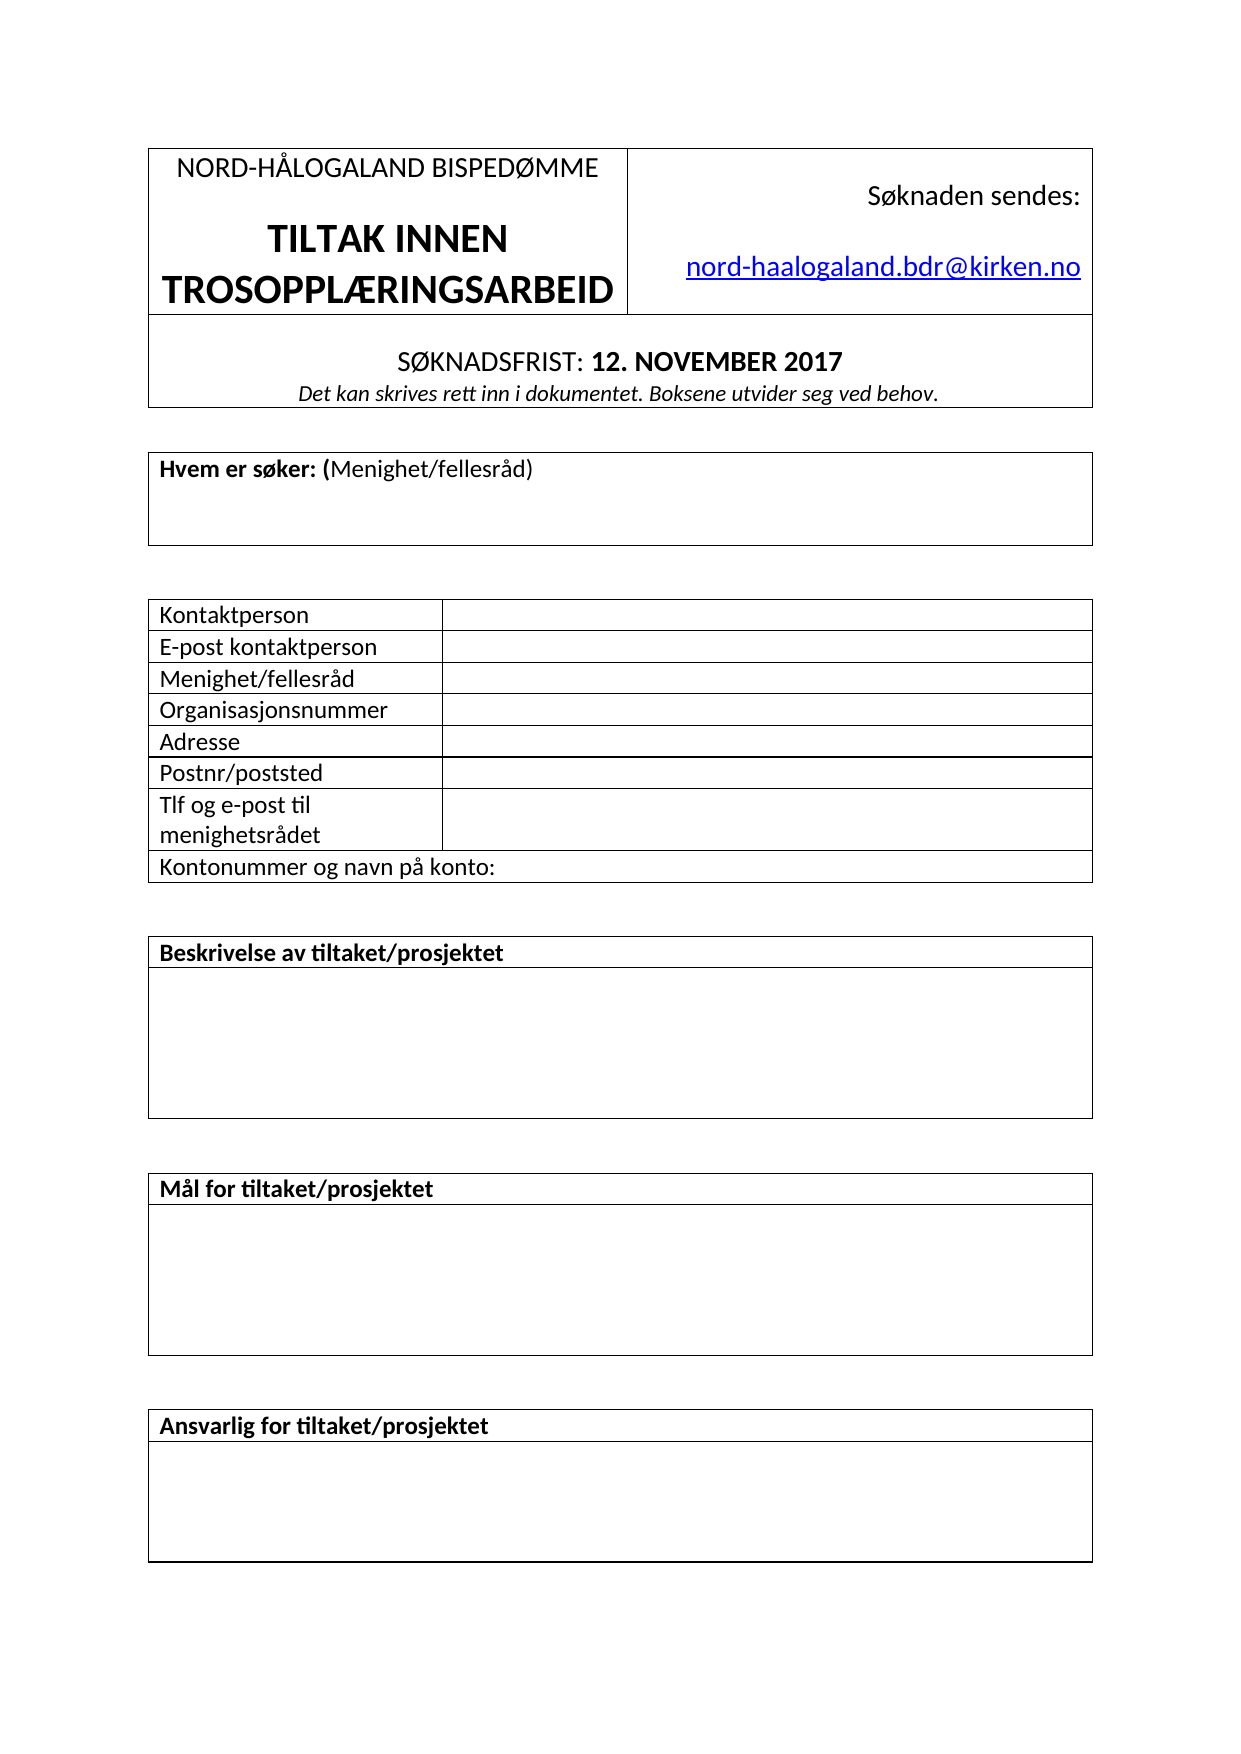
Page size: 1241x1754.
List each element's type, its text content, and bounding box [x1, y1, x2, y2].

table_cell [443, 726, 1092, 756]
table_cell Adresse [149, 726, 442, 756]
table_header Beskrivelse av tiltaket/prosjektet [149, 937, 1092, 967]
table_cell [443, 758, 1092, 788]
table_header Mål for tiltaket/prosjektet [149, 1174, 1092, 1204]
table_cell [149, 968, 1092, 1118]
table_header Søknaden sendes: nord-haalogaland.bdr@kirken.no [628, 149, 1092, 314]
table_cell Tlf og e-post til menighetsrådet [149, 789, 442, 850]
table_cell [149, 1442, 1092, 1561]
table_cell E-post kontaktperson [149, 631, 442, 662]
table_header Kontaktperson [149, 600, 442, 630]
table_header NORD-HÅLOGALAND BISPEDØMME TILTAK INNEN TROSOPPLÆRINGSARBEID [149, 149, 627, 314]
table_cell SØKNADSFRIST: 12. NOVEMBER 2017 Det kan skrives rett inn i dokumentet. Boksene utvider seg ved behov. [149, 315, 1092, 407]
table_cell [443, 694, 1092, 725]
table_cell Kontonummer og navn på konto: [149, 851, 1092, 882]
table_cell [149, 1205, 1092, 1355]
table_cell [443, 789, 1092, 850]
table_cell Organisasjonsnummer [149, 694, 442, 725]
table_cell Menighet/fellesråd [149, 663, 442, 693]
table_cell Postnr/poststed [149, 758, 442, 788]
table_cell [443, 663, 1092, 693]
table_cell [443, 631, 1092, 662]
table_header [443, 600, 1092, 630]
table_header Ansvarlig for tiltaket/prosjektet [149, 1410, 1092, 1441]
table_header Hvem er søker: (Menighet/fellesråd) [149, 453, 1092, 544]
